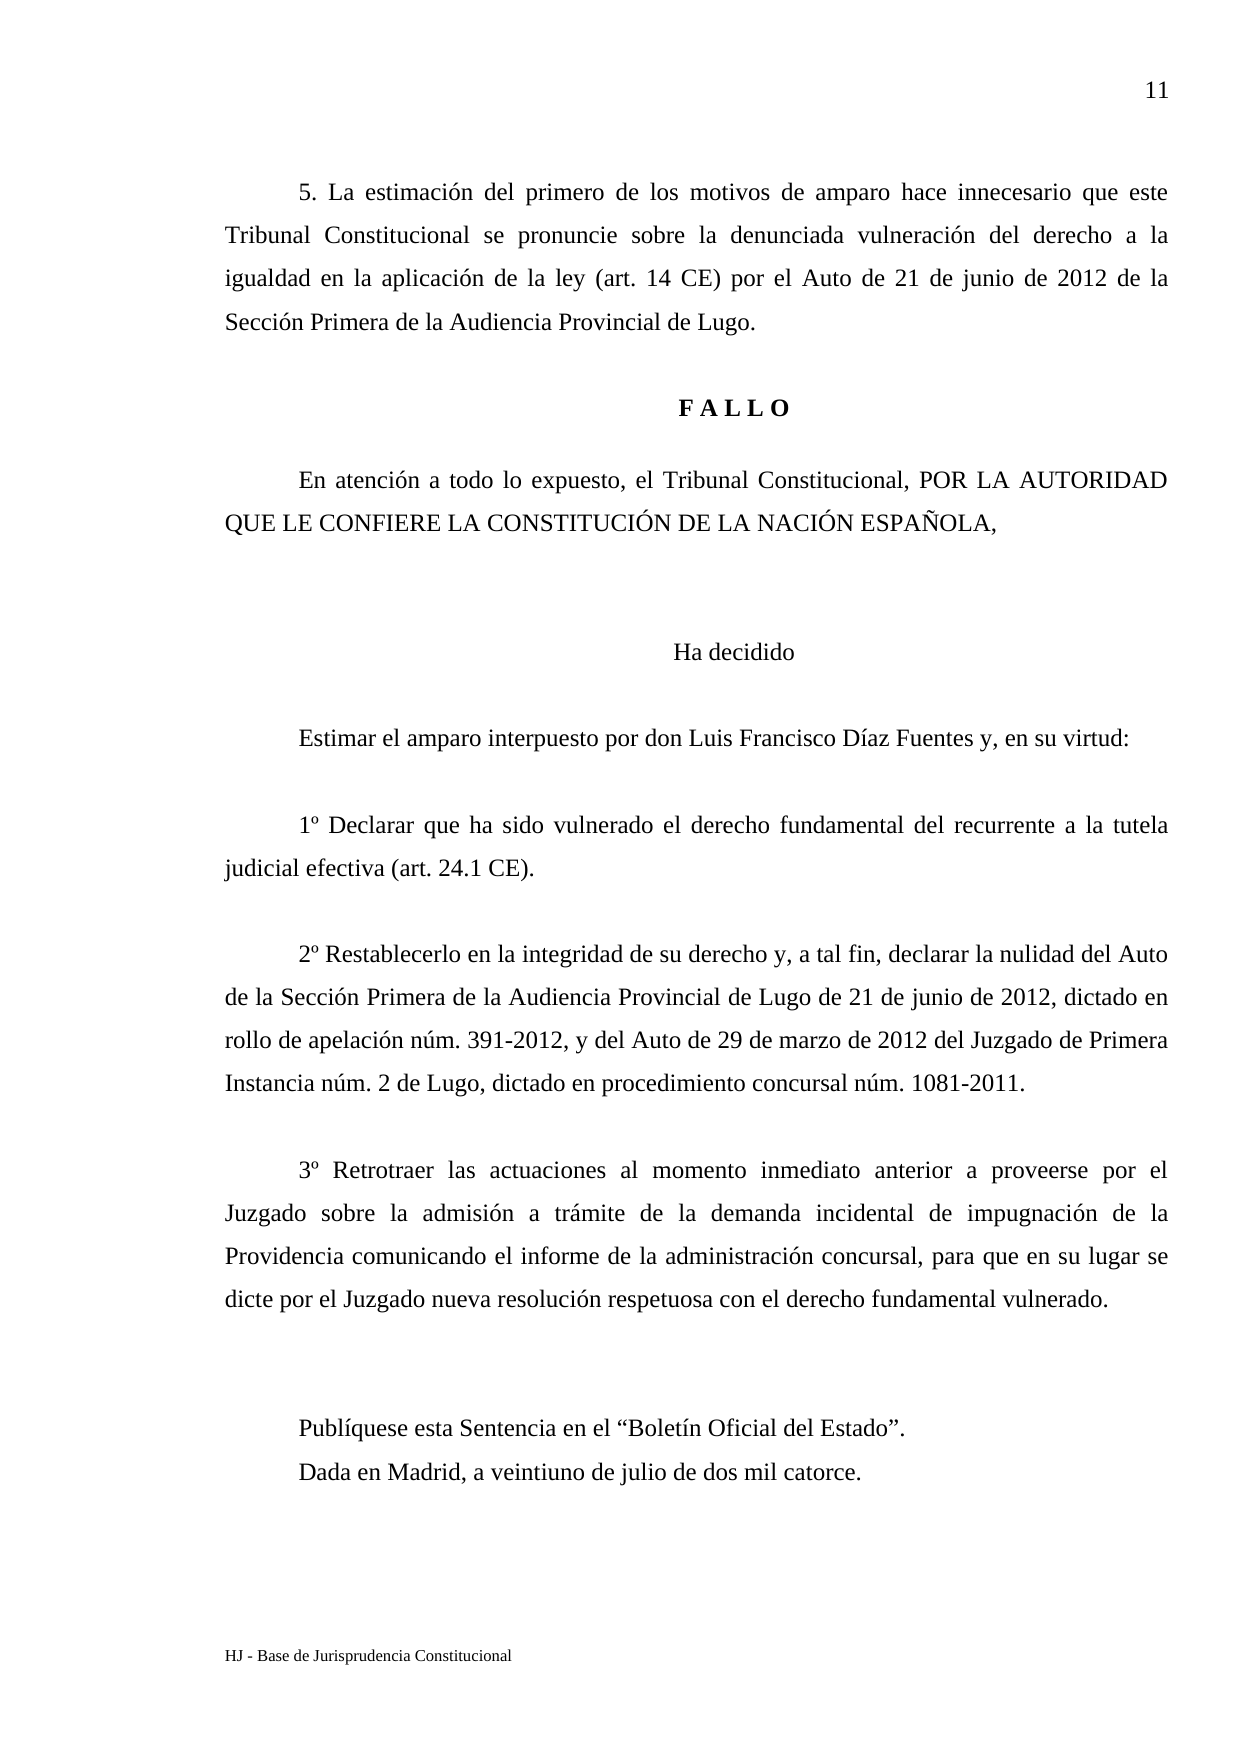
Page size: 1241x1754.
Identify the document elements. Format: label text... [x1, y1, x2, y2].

text Ha decidido [224, 637, 1169, 666]
text Publíquese esta Sentencia en el “Boletín Oficial del Estado”. [224, 1413, 1169, 1442]
text 5. La estimación del primero de los motivos de amparo hace innecesario que este Tribunal Constitucional se pronuncie sobre la denunciada vulneración del derecho a la igualdad en la aplicación de la ley (art. 14 CE) por el Auto de 21 de junio de 2012 de la Sección Primera de la Audiencia Provincial de Lugo. [224, 177, 1169, 335]
subtitle F A L L O [224, 393, 1169, 422]
text Dada en Madrid, a veintiuno de julio de dos mil catorce. [224, 1457, 1169, 1485]
text En atención a todo lo expuesto, el Tribunal Constitucional, POR LA AUTORIDAD QUE LE CONFIERE LA CONSTITUCIÓN DE LA NACIÓN ESPAÑOLA, [224, 465, 1169, 537]
text Estimar el amparo interpuesto por don Luis Francisco Díaz Fuentes y, en su virtud: [224, 723, 1169, 752]
text 1º Declarar que ha sido vulnerado el derecho fundamental del recurrente a la tutela judicial efectiva (art. 24.1 CE). [224, 810, 1169, 882]
text 2º Restablecerlo en la integridad de su derecho y, a tal fin, declarar la nulidad del Auto de la Sección Primera de la Audiencia Provincial de Lugo de 21 de junio de 2012, dictado en rollo de apelación núm. 391-2012, y del Auto de 29 de marzo de 2012 del Juzgado de Primera Instancia núm. 2 de Lugo, dictado en procedimiento concursal núm. 1081-2011. [224, 939, 1169, 1097]
text 3º Retrotraer las actuaciones al momento inmediato anterior a proveerse por el Juzgado sobre la admisión a trámite de la demanda incidental de impugnación de la Providencia comunicando el informe de la administración concursal, para que en su lugar se dicte por el Juzgado nueva resolución respetuosa con el derecho fundamental vulnerado. [224, 1155, 1169, 1313]
